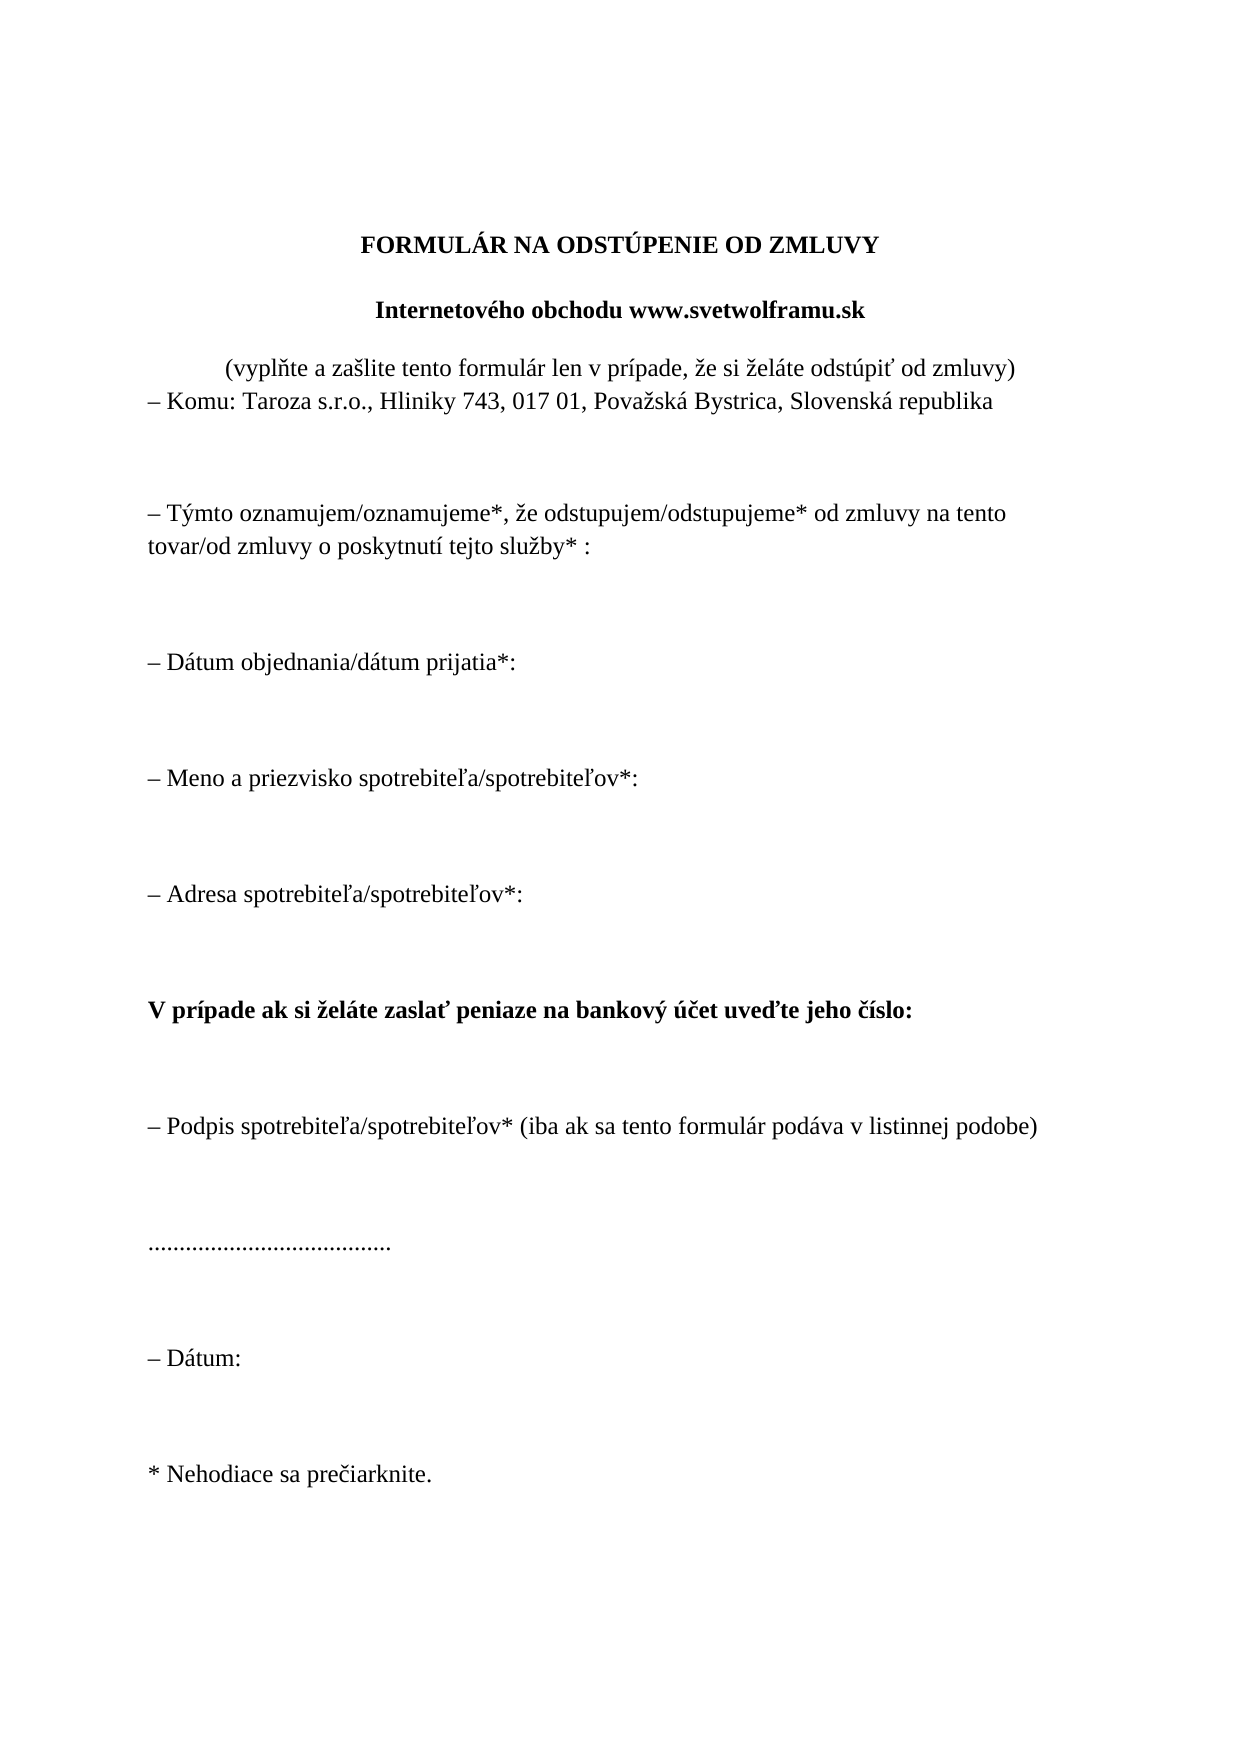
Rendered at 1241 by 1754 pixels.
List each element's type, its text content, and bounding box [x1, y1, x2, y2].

text – Komu: Taroza s.r.o., Hliniky 743, 017 01, Považská Bystrica, Slovenská republika [148, 386, 1093, 415]
text – Dátum: [148, 1343, 1093, 1372]
text V prípade ak si želáte zaslať peniaze na bankový účet uveďte jeho číslo: [148, 995, 1093, 1024]
text – Meno a priezvisko spotrebiteľa/spotrebiteľov*: [148, 763, 1093, 792]
text – Týmto oznamujem/oznamujeme*, že odstupujem/odstupujeme* od zmluvy na tento tovar/od zmluvy o poskytnutí tejto služby* : [148, 498, 1093, 560]
text – Adresa spotrebiteľa/spotrebiteľov*: [148, 879, 1093, 908]
text FORMULÁR NA ODSTÚPENIE OD ZMLUVY [148, 231, 1093, 259]
text * Nehodiace sa prečiarknite. [148, 1459, 1093, 1488]
text – Podpis spotrebiteľa/spotrebiteľov* (iba ak sa tento formulár podáva v listinnej podobe) [148, 1111, 1093, 1140]
text ....................................... [148, 1227, 1093, 1256]
text Internetového obchodu www.svetwolframu.sk [148, 293, 1093, 324]
text (vyplňte a zašlite tento formulár len v prípade, že si želáte odstúpiť od zmluvy) [148, 353, 1093, 382]
text – Dátum objednania/dátum prijatia*: [148, 647, 1093, 676]
